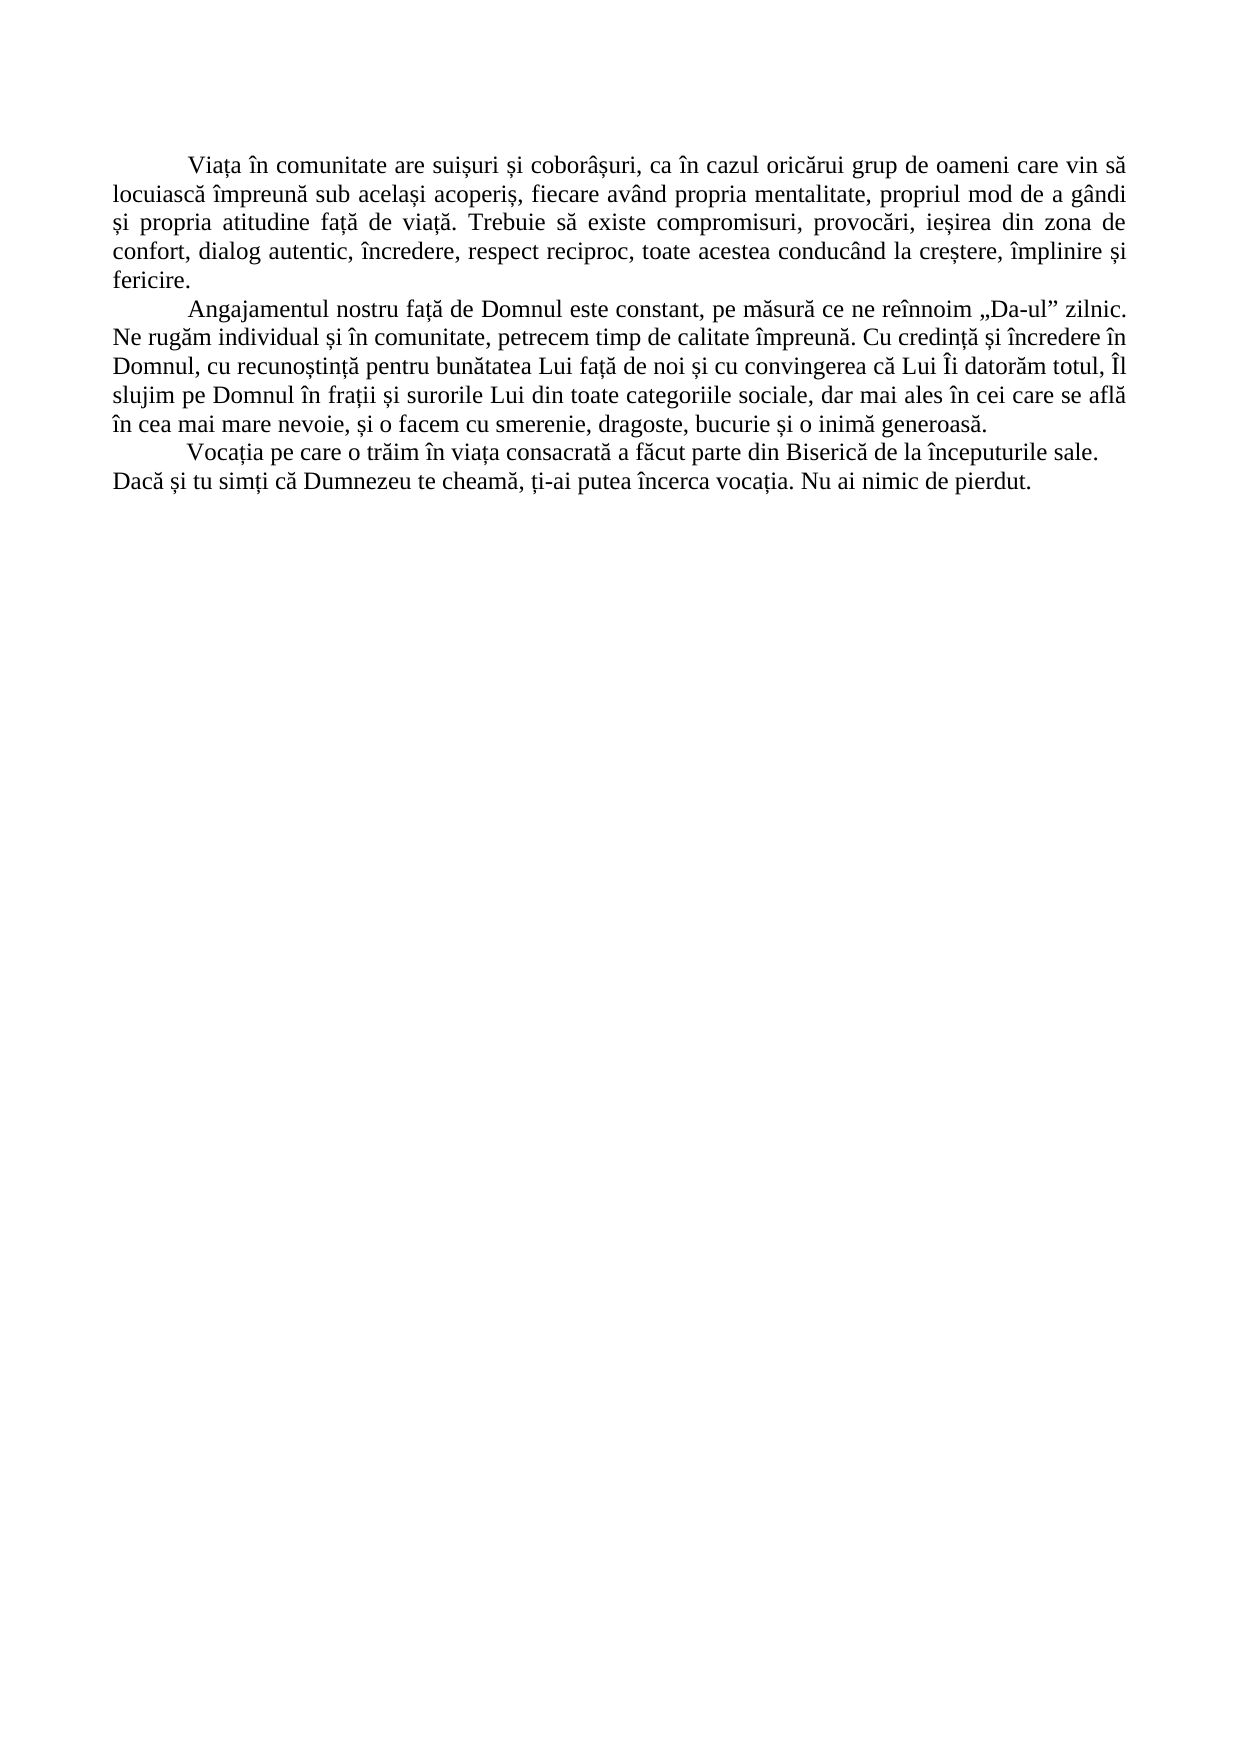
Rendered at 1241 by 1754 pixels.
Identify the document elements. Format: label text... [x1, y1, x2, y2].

text Viața în comunitate are suișuri și coborâșuri, ca în cazul oricărui grup de oameni care vin să locuiască împreună sub același acoperiș, fiecare având propria mentalitate, propriul mod de a gândi și propria atitudine față de viață. Trebuie să existe compromisuri, provocări, ieșirea din zona de confort, dialog autentic, încredere, respect reciproc, toate acestea conducând la creștere, împlinire și fericire. [112, 150, 1128, 294]
text Vocația pe care o trăim în viața consacrată a făcut parte din Biserică de la începuturile sale. Dacă și tu simți că Dumnezeu te cheamă, ți-ai putea încerca vocația. Nu ai nimic de pierdut. [112, 437, 1128, 495]
text Angajamentul nostru față de Domnul este constant, pe măsură ce ne reînnoim „Da-ul” zilnic. Ne rugăm individual și în comunitate, petrecem timp de calitate împreună. Cu credință și încredere în Domnul, cu recunoștință pentru bunătatea Lui față de noi și cu convingerea că Lui Îi datorăm totul, Îl slujim pe Domnul în frații și surorile Lui din toate categoriile sociale, dar mai ales în cei care se află în cea mai mare nevoie, și o facem cu smerenie, dragoste, bucurie și o inimă generoasă. [112, 294, 1128, 437]
